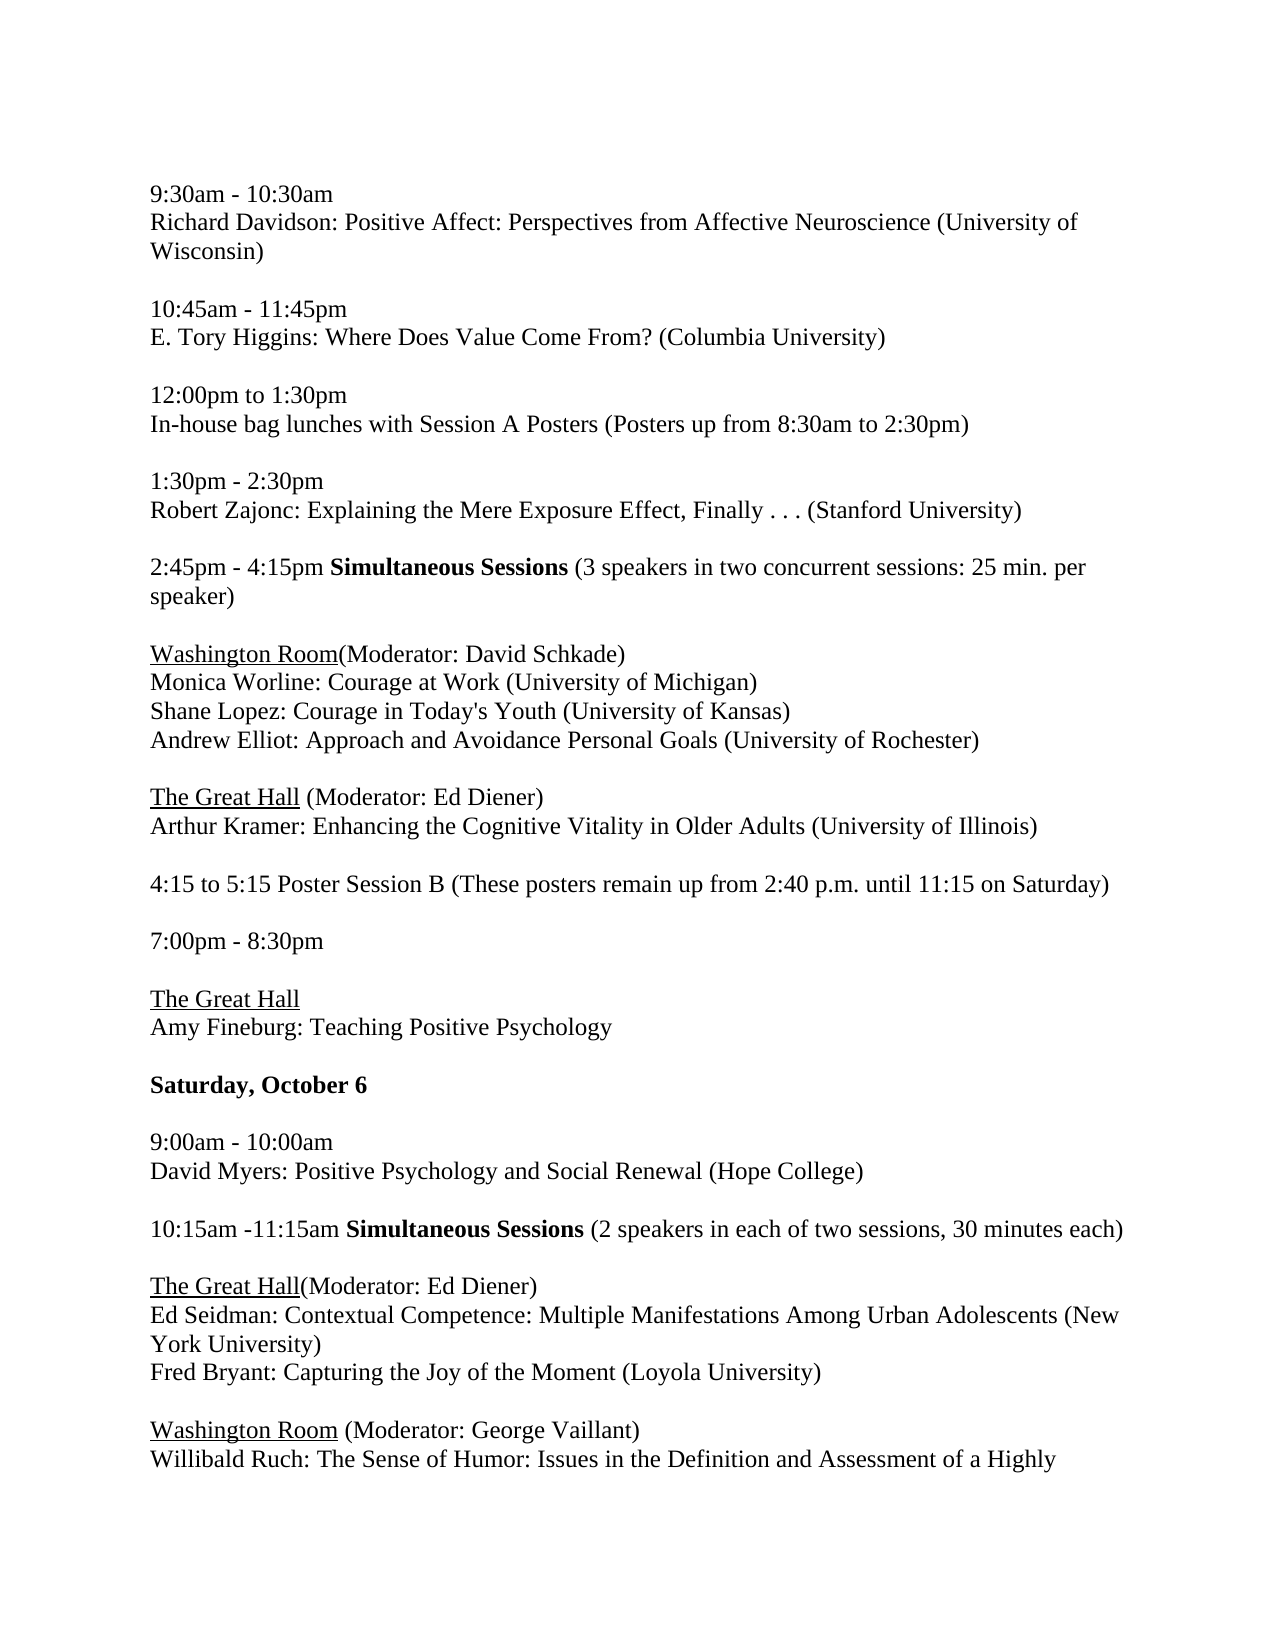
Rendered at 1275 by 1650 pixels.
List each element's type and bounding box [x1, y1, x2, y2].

text [150, 150, 1125, 1472]
